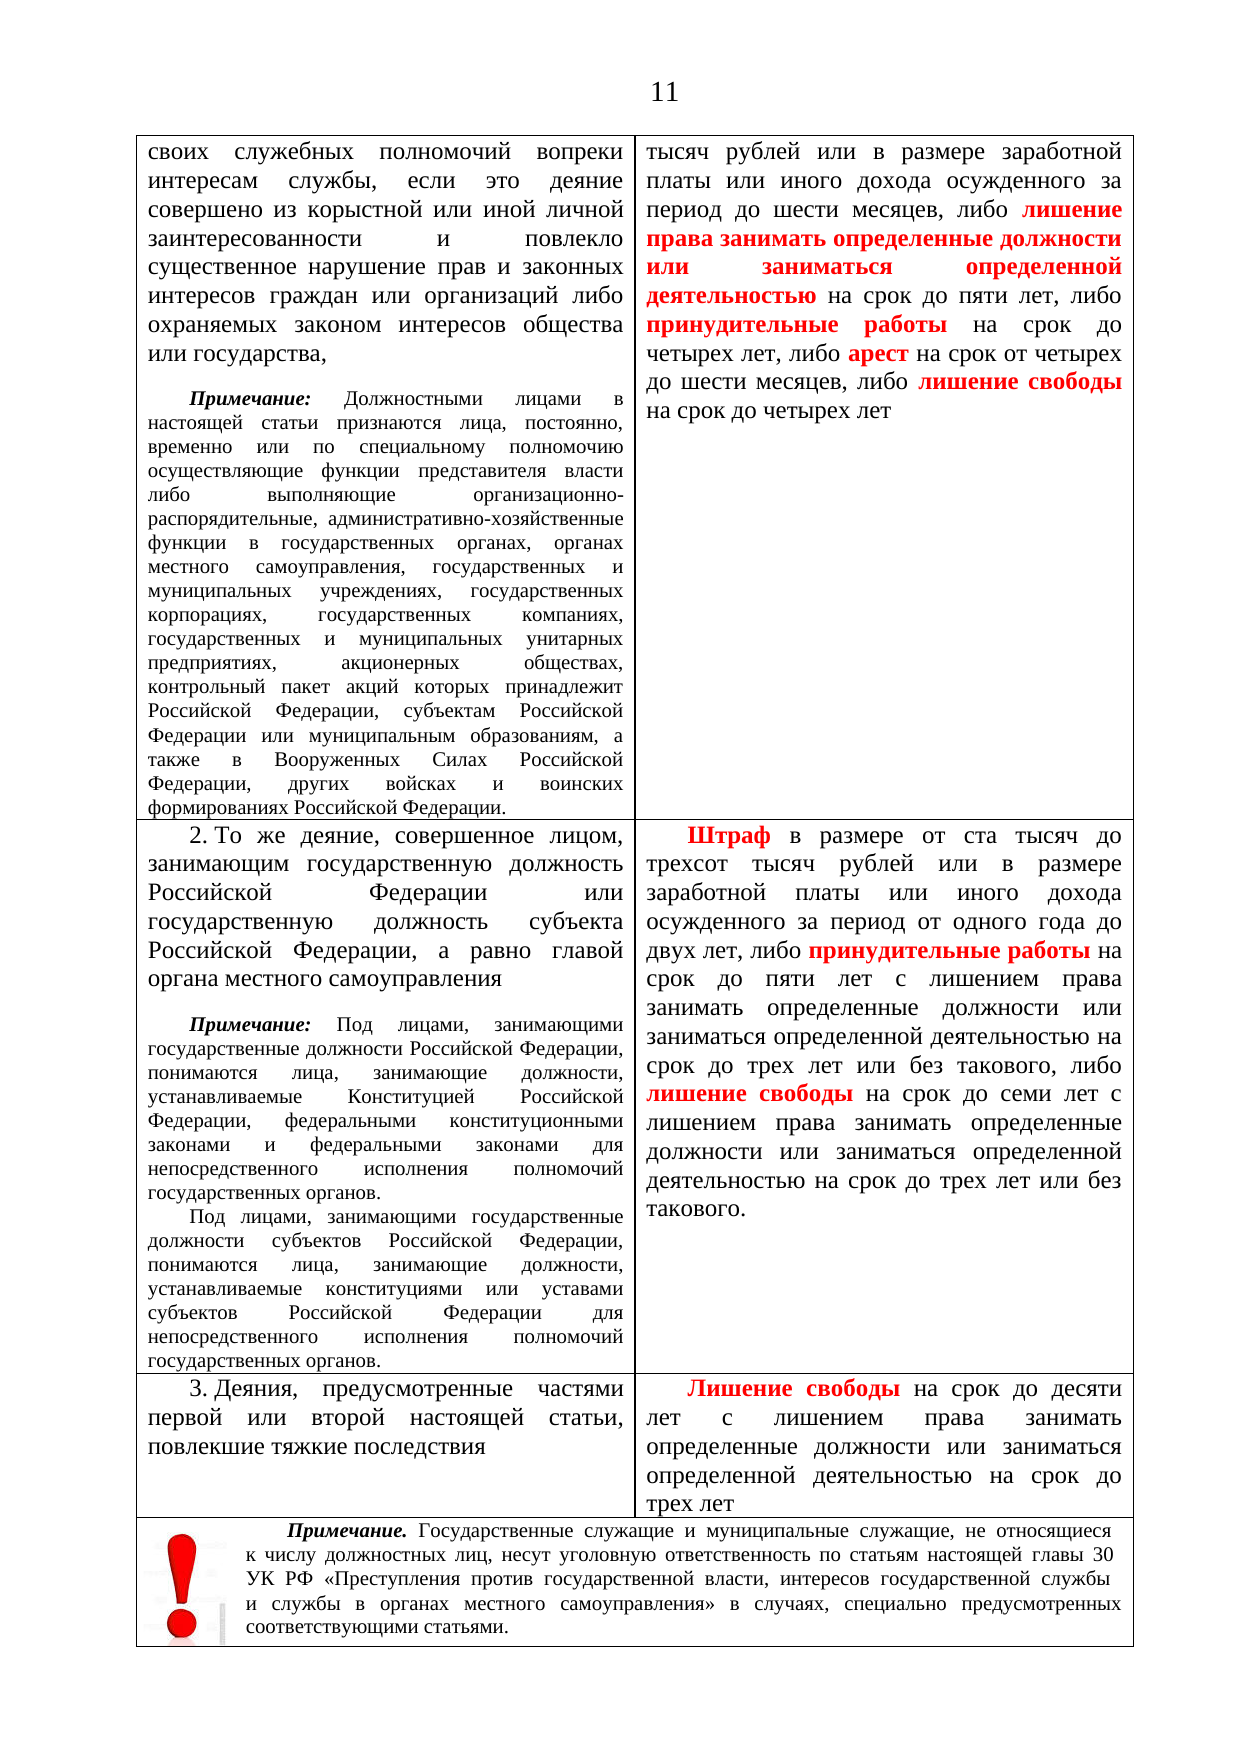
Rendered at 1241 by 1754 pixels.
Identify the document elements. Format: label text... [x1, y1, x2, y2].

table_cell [636, 136, 1133, 819]
table_cell 2. То же деяние, совершенное лицом, занимающим государственную должность Российской Федерации или государственную должность субъекта Российской Федерации, а равно главой органа местного самоуправления Примечание: Под лицами, занимающими государственные должности Российской Федерации, понимаются лица, занимающие должности, устанавливаемые Конституцией Российской Федерации, федеральными конституционными законами и федеральными законами для непосредственного исполнения полномочий государственных органов. Под лицами, занимающими государственные должности субъектов Российской Федерации, понимаются лица, занимающие должности, устанавливаемые конституциями или уставами субъектов Российской Федерации для непосредственного исполнения полномочий государственных органов. [137, 820, 634, 1372]
table_cell Лишение свободы на срок до десяти лет с лишением права занимать определенные должности или заниматься определенной деятельностью на срок до трех лет [636, 1374, 1133, 1517]
table_cell Штраф в размере от ста тысяч до трехсот тысяч рублей или в размере заработной платы или иного дохода осужденного за период от одного года до двух лет, либо принудительные работы на срок до пяти лет с лишением права занимать определенные должности или заниматься определенной деятельностью на срок до трех лет или без такового, либо лишение свободы на срок до семи лет с лишением права занимать определенные должности или заниматься определенной деятельностью на срок до трех лет или без такового. [636, 820, 1133, 1372]
table_cell Примечание. Государственные служащие и муниципальные служащие, не относящиеся к числу должностных лиц, несут уголовную ответственность по статьям настоящей главы 30 УК РФ «Преступления против государственной власти, интересов государственной службы и службы в органах местного самоуправления» в случаях, специально предусмотренных соответствующими статьями. [137, 1518, 1133, 1646]
table_cell 3. Деяния, предусмотренные частями первой или второй настоящей статьи, повлекшие тяжкие последствия [137, 1374, 634, 1517]
picture [143, 1525, 227, 1646]
